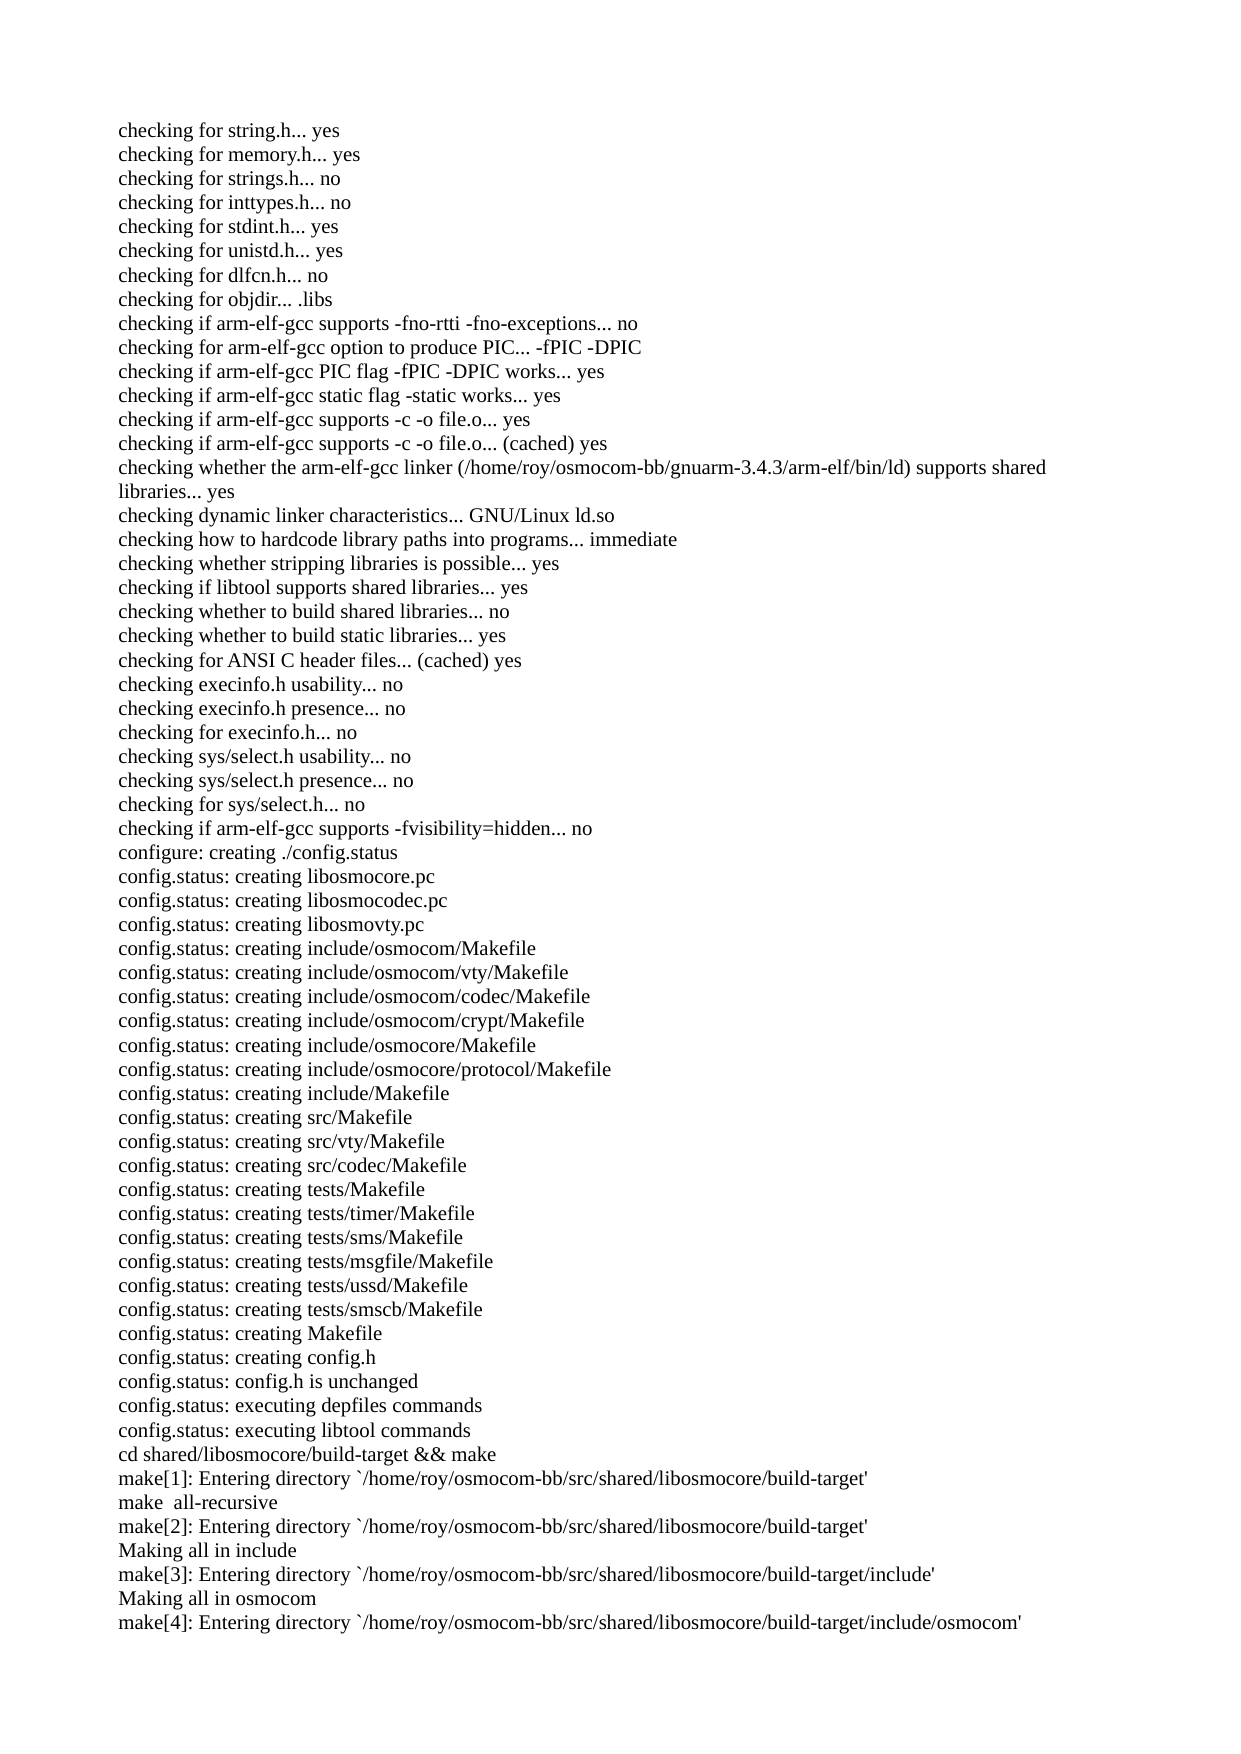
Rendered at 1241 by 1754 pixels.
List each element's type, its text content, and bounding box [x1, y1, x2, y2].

text config.status: creating include/osmocore/protocol/Makefile [118, 1057, 1122, 1081]
text checking for ANSI C header files... (cached) yes [118, 647, 1122, 672]
text config.status: creating include/osmocom/codec/Makefile [118, 984, 1122, 1008]
text checking if libtool supports shared libraries... yes [118, 575, 1122, 599]
text configure: creating ./config.status [118, 840, 1122, 864]
text checking for memory.h... yes [118, 142, 1122, 166]
text checking whether to build static libraries... yes [118, 623, 1122, 647]
text config.status: creating libosmovty.pc [118, 912, 1122, 936]
text checking execinfo.h usability... no [118, 672, 1122, 696]
text checking execinfo.h presence... no [118, 696, 1122, 720]
text config.status: config.h is unchanged [118, 1369, 1122, 1393]
text config.status: creating src/Makefile [118, 1105, 1122, 1129]
text checking how to hardcode library paths into programs... immediate [118, 527, 1122, 551]
text checking whether to build shared libraries... no [118, 599, 1122, 623]
text config.status: creating tests/sms/Makefile [118, 1225, 1122, 1249]
text config.status: creating libosmocodec.pc [118, 888, 1122, 912]
text checking if arm-elf-gcc static flag -static works... yes [118, 383, 1122, 407]
text config.status: creating include/osmocom/crypt/Makefile [118, 1008, 1122, 1032]
text checking for inttypes.h... no [118, 190, 1122, 214]
text checking for objdir... .libs [118, 287, 1122, 311]
text config.status: creating tests/timer/Makefile [118, 1201, 1122, 1225]
text checking for strings.h... no [118, 166, 1122, 190]
text config.status: creating tests/msgfile/Makefile [118, 1249, 1122, 1273]
text config.status: executing depfiles commands [118, 1393, 1122, 1417]
text checking dynamic linker characteristics... GNU/Linux ld.so [118, 503, 1122, 527]
text config.status: creating Makefile [118, 1321, 1122, 1345]
text config.status: creating libosmocore.pc [118, 864, 1122, 888]
text make[2]: Entering directory `/home/roy/osmocom-bb/src/shared/libosmocore/build-target' [118, 1514, 1122, 1538]
text checking sys/select.h usability... no [118, 744, 1122, 768]
text checking for stdint.h... yes [118, 214, 1122, 238]
text checking for string.h... yes [118, 118, 1122, 142]
text make[3]: Entering directory `/home/roy/osmocom-bb/src/shared/libosmocore/build-target/include' [118, 1562, 1122, 1586]
text config.status: creating tests/smscb/Makefile [118, 1297, 1122, 1321]
text Making all in include [118, 1538, 1122, 1562]
text checking if arm-elf-gcc supports -fno-rtti -fno-exceptions... no [118, 311, 1122, 335]
text Making all in osmocom [118, 1586, 1122, 1610]
text make all-recursive [118, 1490, 1122, 1514]
text checking for dlfcn.h... no [118, 262, 1122, 287]
text checking for sys/select.h... no [118, 792, 1122, 816]
text config.status: creating config.h [118, 1345, 1122, 1369]
text checking for arm-elf-gcc option to produce PIC... -fPIC -DPIC [118, 335, 1122, 359]
text config.status: creating include/osmocom/vty/Makefile [118, 960, 1122, 984]
text checking if arm-elf-gcc supports -fvisibility=hidden... no [118, 816, 1122, 840]
text checking whether the arm-elf-gcc linker (/home/roy/osmocom-bb/gnuarm-3.4.3/arm-elf/bin/ld) supports shared libraries... yes [118, 455, 1122, 503]
text checking if arm-elf-gcc PIC flag -fPIC -DPIC works... yes [118, 359, 1122, 383]
text config.status: creating include/Makefile [118, 1081, 1122, 1105]
text checking if arm-elf-gcc supports -c -o file.o... (cached) yes [118, 431, 1122, 455]
text config.status: creating tests/ussd/Makefile [118, 1273, 1122, 1297]
text checking for execinfo.h... no [118, 720, 1122, 744]
text config.status: creating src/codec/Makefile [118, 1153, 1122, 1177]
text cd shared/libosmocore/build-target && make [118, 1442, 1122, 1466]
text checking sys/select.h presence... no [118, 768, 1122, 792]
text config.status: executing libtool commands [118, 1417, 1122, 1442]
text config.status: creating include/osmocore/Makefile [118, 1032, 1122, 1057]
text config.status: creating tests/Makefile [118, 1177, 1122, 1201]
text checking if arm-elf-gcc supports -c -o file.o... yes [118, 407, 1122, 431]
text checking for unistd.h... yes [118, 238, 1122, 262]
text config.status: creating src/vty/Makefile [118, 1129, 1122, 1153]
text make[4]: Entering directory `/home/roy/osmocom-bb/src/shared/libosmocore/build-target/include/osmocom' [118, 1610, 1122, 1634]
text make[1]: Entering directory `/home/roy/osmocom-bb/src/shared/libosmocore/build-target' [118, 1466, 1122, 1490]
text config.status: creating include/osmocom/Makefile [118, 936, 1122, 960]
text checking whether stripping libraries is possible... yes [118, 551, 1122, 575]
